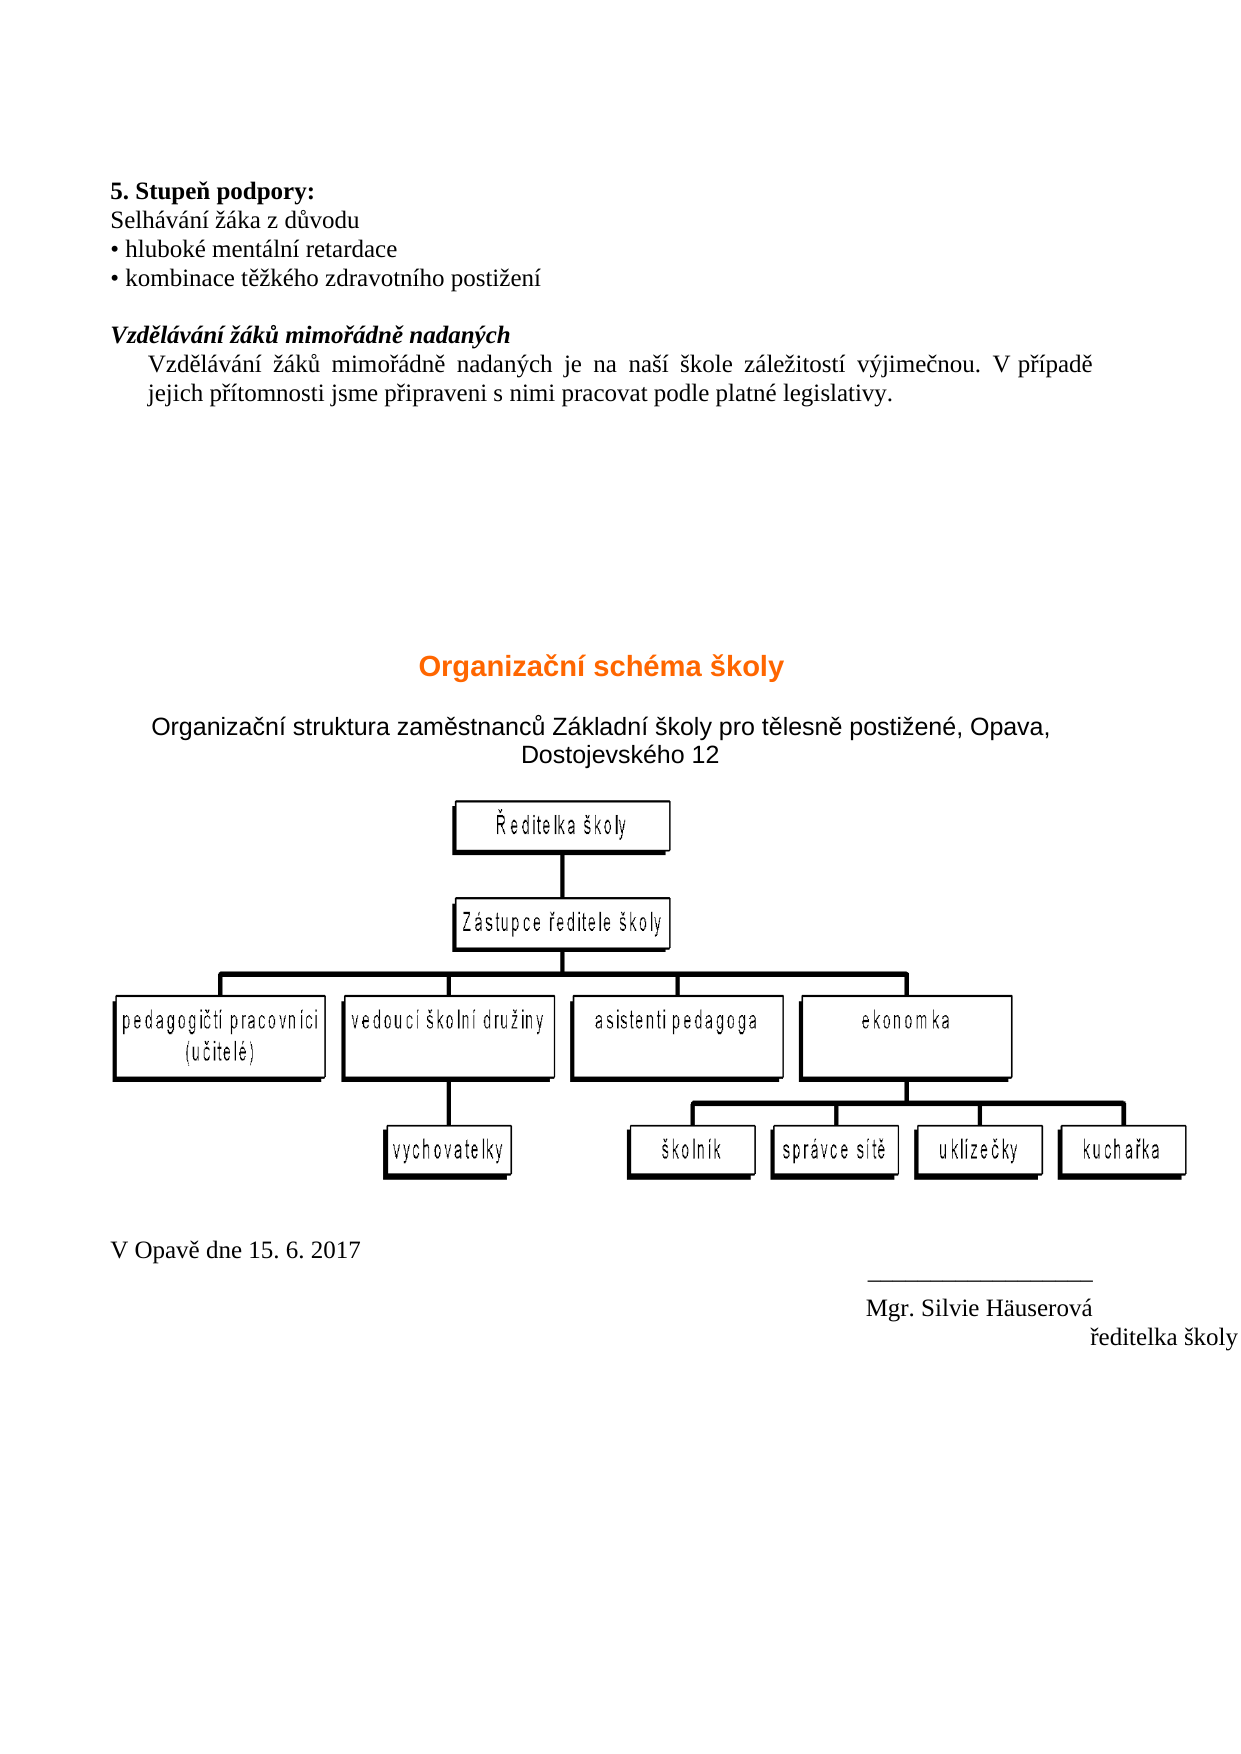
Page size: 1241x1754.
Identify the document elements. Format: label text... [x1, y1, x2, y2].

text –––––––––––––––––– [110, 1264, 1093, 1293]
text Mgr. Silvie Häuserová [110, 1293, 1093, 1322]
text Selhávání žáka z důvodu [110, 205, 1093, 234]
text 5. Stupeň podpory: [110, 176, 1093, 205]
text Organizační schéma školy [110, 649, 1093, 683]
text ředitelka školy [1090, 1322, 1240, 1350]
text • hluboké mentální retardace [110, 234, 1093, 263]
picture [110, 797, 1188, 1182]
text V Opavě dne 15. 6. 2017 [110, 1235, 1093, 1264]
text Vzdělávání žáků mimořádně nadaných [110, 320, 1093, 349]
text Vzdělávání žáků mimořádně nadaných je na naší škole záležitostí výjimečnou. V případě jejich přítomnosti jsme připraveni s nimi pracovat podle platné legislativy. [148, 349, 1093, 406]
text • kombinace těžkého zdravotního postižení [110, 263, 1093, 291]
text Organizační struktura zaměstnanců Základní školy pro tělesně postižené, Opava, Dostojevského 12 [110, 712, 1093, 769]
